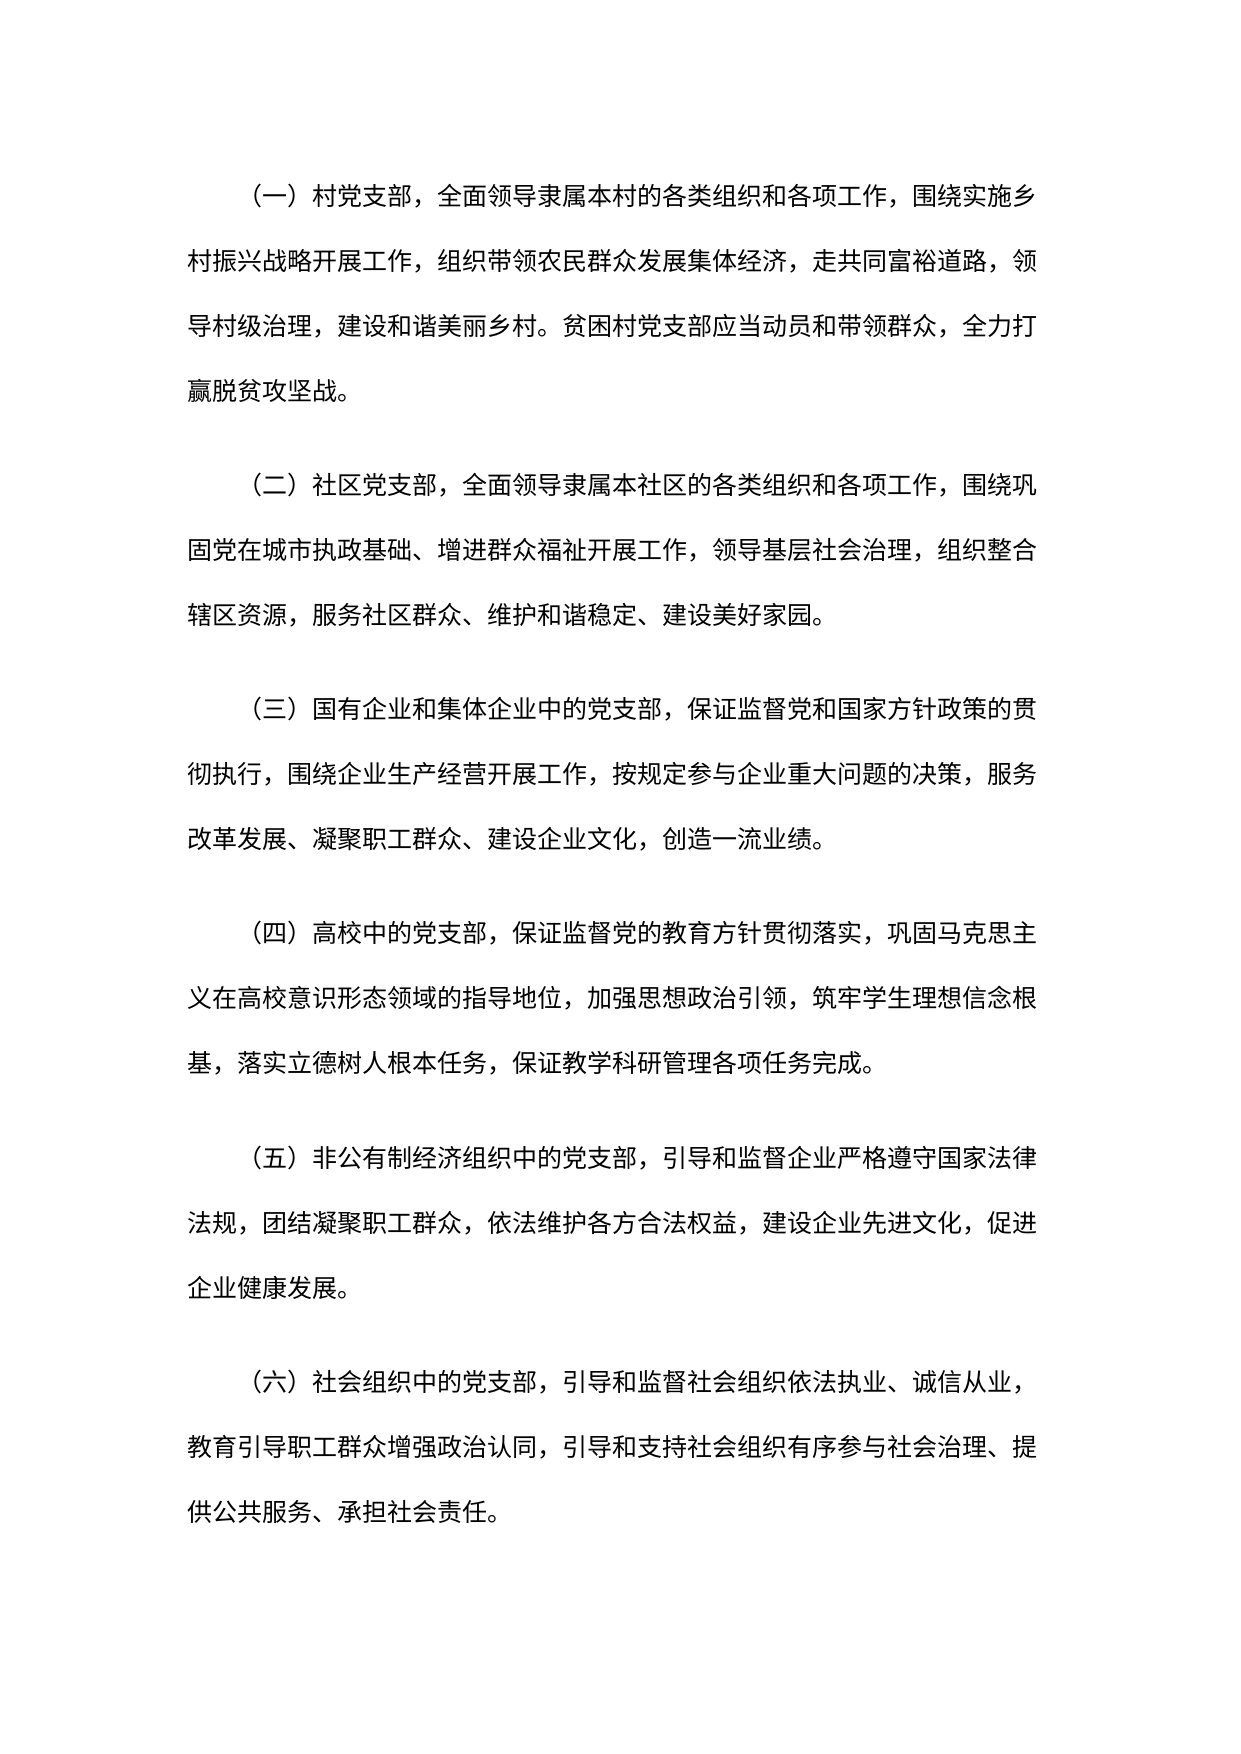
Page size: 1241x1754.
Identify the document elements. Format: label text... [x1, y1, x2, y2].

text （三）国有企业和集体企业中的党支部，保证监督党和国家方针政策的贯彻执行，围绕企业生产经营开展工作，按规定参与企业重大问题的决策，服务改革发展、凝聚职工群众、建设企业文化，创造一流业绩。 [187, 675, 1053, 870]
text （五）非公有制经济组织中的党支部，引导和监督企业严格遵守国家法律法规，团结凝聚职工群众，依法维护各方合法权益，建设企业先进文化，促进企业健康发展。 [187, 1124, 1053, 1319]
text （二）社区党支部，全面领导隶属本社区的各类组织和各项工作，围绕巩固党在城市执政基础、增进群众福祉开展工作，领导基层社会治理，组织整合辖区资源，服务社区群众、维护和谐稳定、建设美好家园。 [187, 451, 1053, 646]
text （六）社会组织中的党支部，引导和监督社会组织依法执业、诚信从业，教育引导职工群众增强政治认同，引导和支持社会组织有序参与社会治理、提供公共服务、承担社会责任。 [187, 1348, 1053, 1543]
text （四）高校中的党支部，保证监督党的教育方针贯彻落实，巩固马克思主义在高校意识形态领域的指导地位，加强思想政治引领，筑牢学生理想信念根基，落实立德树人根本任务，保证教学科研管理各项任务完成。 [187, 899, 1053, 1094]
text （一）村党支部，全面领导隶属本村的各类组织和各项工作，围绕实施乡村振兴战略开展工作，组织带领农民群众发展集体经济，走共同富裕道路，领导村级治理，建设和谐美丽乡村。贫困村党支部应当动员和带领群众，全力打赢脱贫攻坚战。 [187, 162, 1053, 422]
